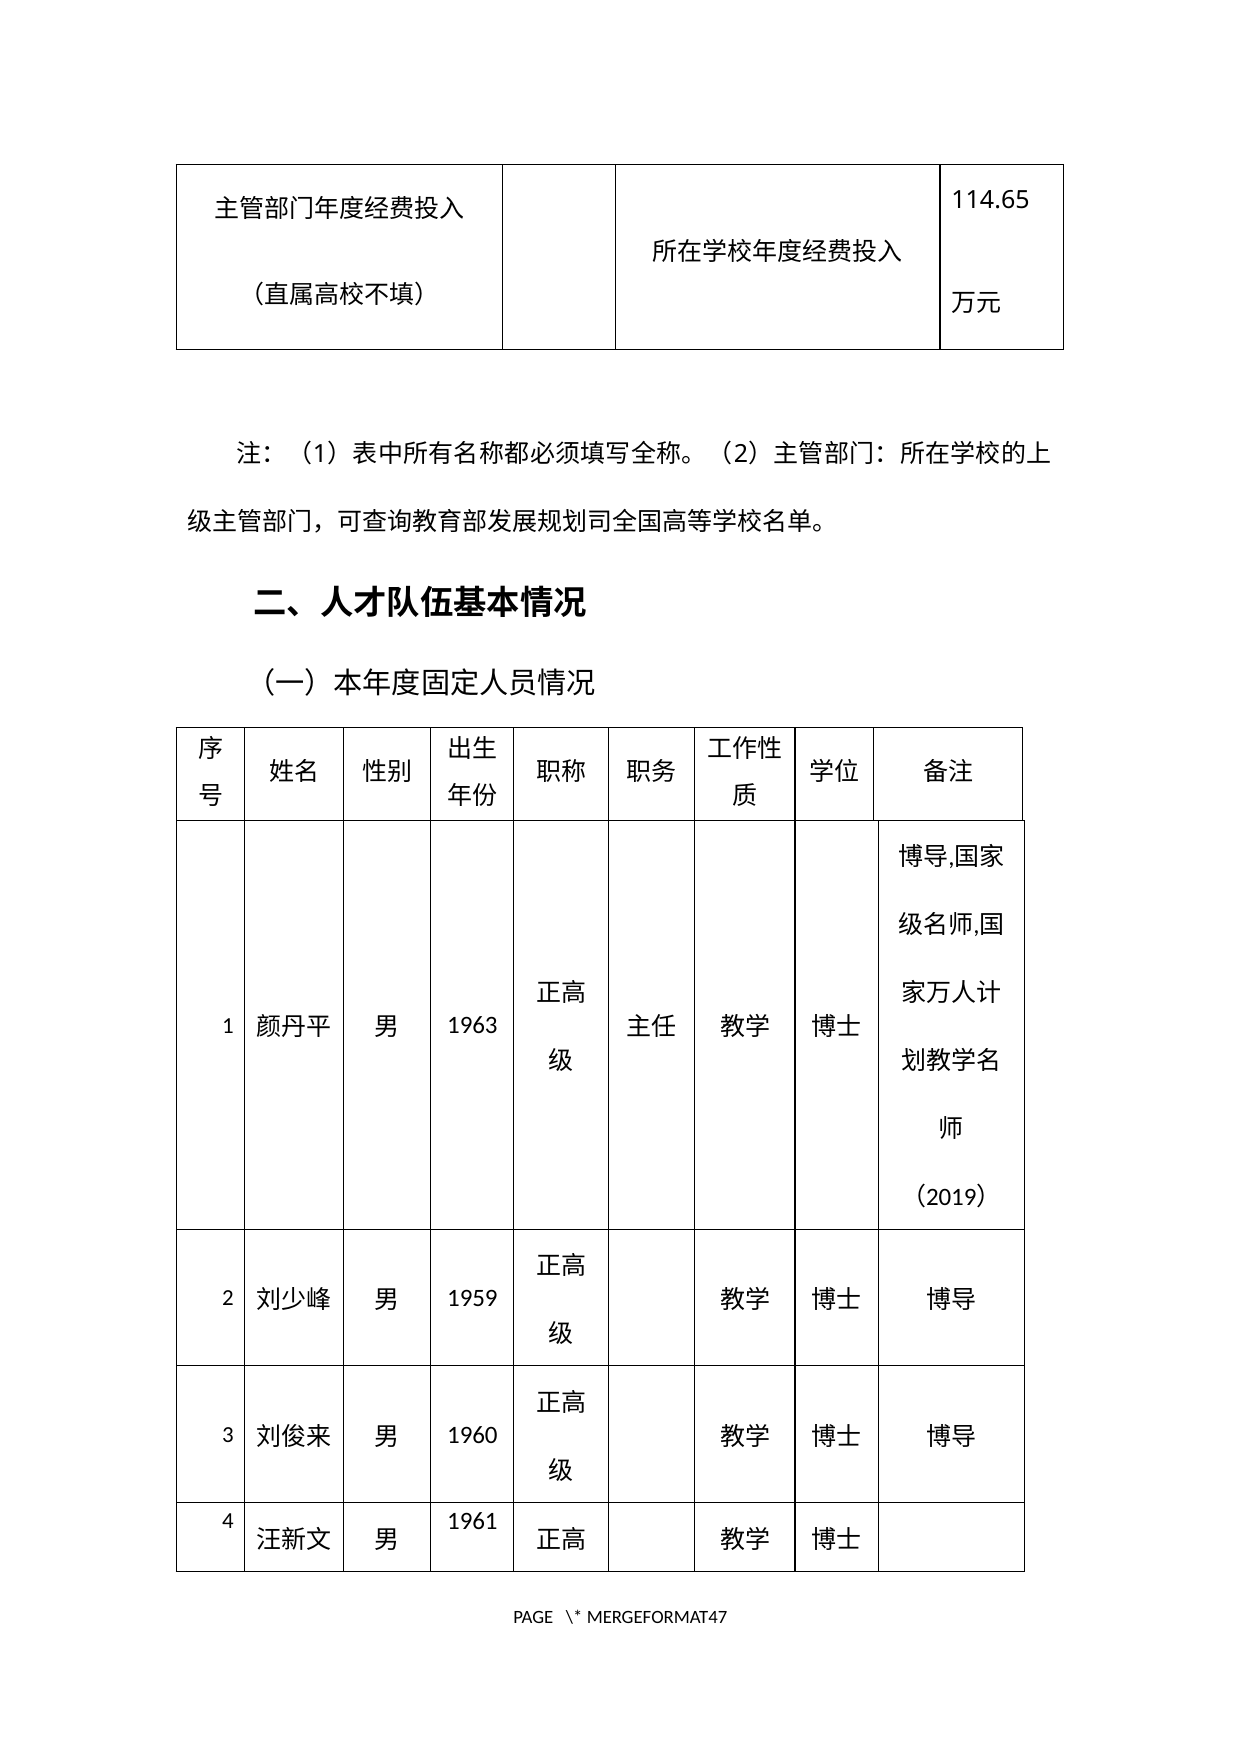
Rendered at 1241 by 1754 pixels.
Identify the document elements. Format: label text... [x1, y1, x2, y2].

table_cell 男 [344, 821, 430, 1228]
table_cell 男 [344, 1230, 430, 1365]
table_cell [609, 1230, 694, 1365]
table_cell 博士 [796, 1366, 878, 1502]
table_cell 2 [177, 1230, 244, 1365]
table_cell 男 [344, 1366, 430, 1502]
table_cell 博士 [796, 1230, 878, 1365]
table_cell 主任 [609, 821, 694, 1228]
table_cell 1959 [431, 1230, 513, 1365]
table_header 学位 [796, 728, 873, 820]
table_header 性别 [344, 728, 430, 820]
table_cell 114.65万元 [941, 165, 1063, 349]
table_cell [609, 1503, 694, 1571]
text （一）本年度固定人员情况 [187, 647, 1053, 714]
table_cell 教学 [695, 1503, 794, 1571]
table_cell [503, 165, 615, 349]
table_cell 正高级 [514, 1366, 608, 1502]
table_cell 博导 [879, 1366, 1024, 1502]
table_cell 1961 [431, 1503, 513, 1571]
table_cell 博士 [796, 821, 878, 1228]
table_header 备注 [874, 728, 1022, 820]
table_cell [609, 1366, 694, 1502]
table_cell 颜丹平 [245, 821, 343, 1228]
table_cell 1960 [431, 1366, 513, 1502]
table_cell 正高级 [514, 1230, 608, 1365]
text 注：（1）表中所有名称都必须填写全称。（2）主管部门：所在学校的上级主管部门，可查询教育部发展规划司全国高等学校名单。 [187, 418, 1053, 554]
table_cell 刘少峰 [245, 1230, 343, 1365]
table_cell 所在学校年度经费投入 [616, 165, 939, 349]
table_cell 1963 [431, 821, 513, 1228]
table_header 职务 [609, 728, 694, 820]
table_header 工作性质 [695, 728, 794, 820]
table_header 出生年份 [431, 728, 513, 820]
table_cell 博士 [796, 1503, 878, 1571]
table_cell [879, 1503, 1024, 1571]
table_cell 3 [177, 1366, 244, 1502]
table_cell 教学 [695, 1366, 794, 1502]
table_cell 教学 [695, 821, 794, 1228]
text 二、人才队伍基本情况 [187, 566, 1053, 634]
table_header 序号 [177, 728, 244, 820]
table_cell 男 [344, 1503, 430, 1571]
table_cell 正高级 [514, 821, 608, 1228]
table_cell 1 [177, 821, 244, 1228]
table_header 职称 [514, 728, 608, 820]
table_cell 正高级 [514, 1503, 608, 1571]
table_cell 汪新文 [245, 1503, 343, 1571]
table_cell 4 [177, 1503, 244, 1571]
table_cell 刘俊来 [245, 1366, 343, 1502]
table_cell 教学 [695, 1230, 794, 1365]
table_header 姓名 [245, 728, 343, 820]
table_cell 博导,国家级名师,国家万人计划教学名师（2019） [879, 821, 1024, 1228]
table_cell 主管部门年度经费投入 （直属高校不填） [177, 165, 502, 349]
table_cell 博导 [879, 1230, 1024, 1365]
